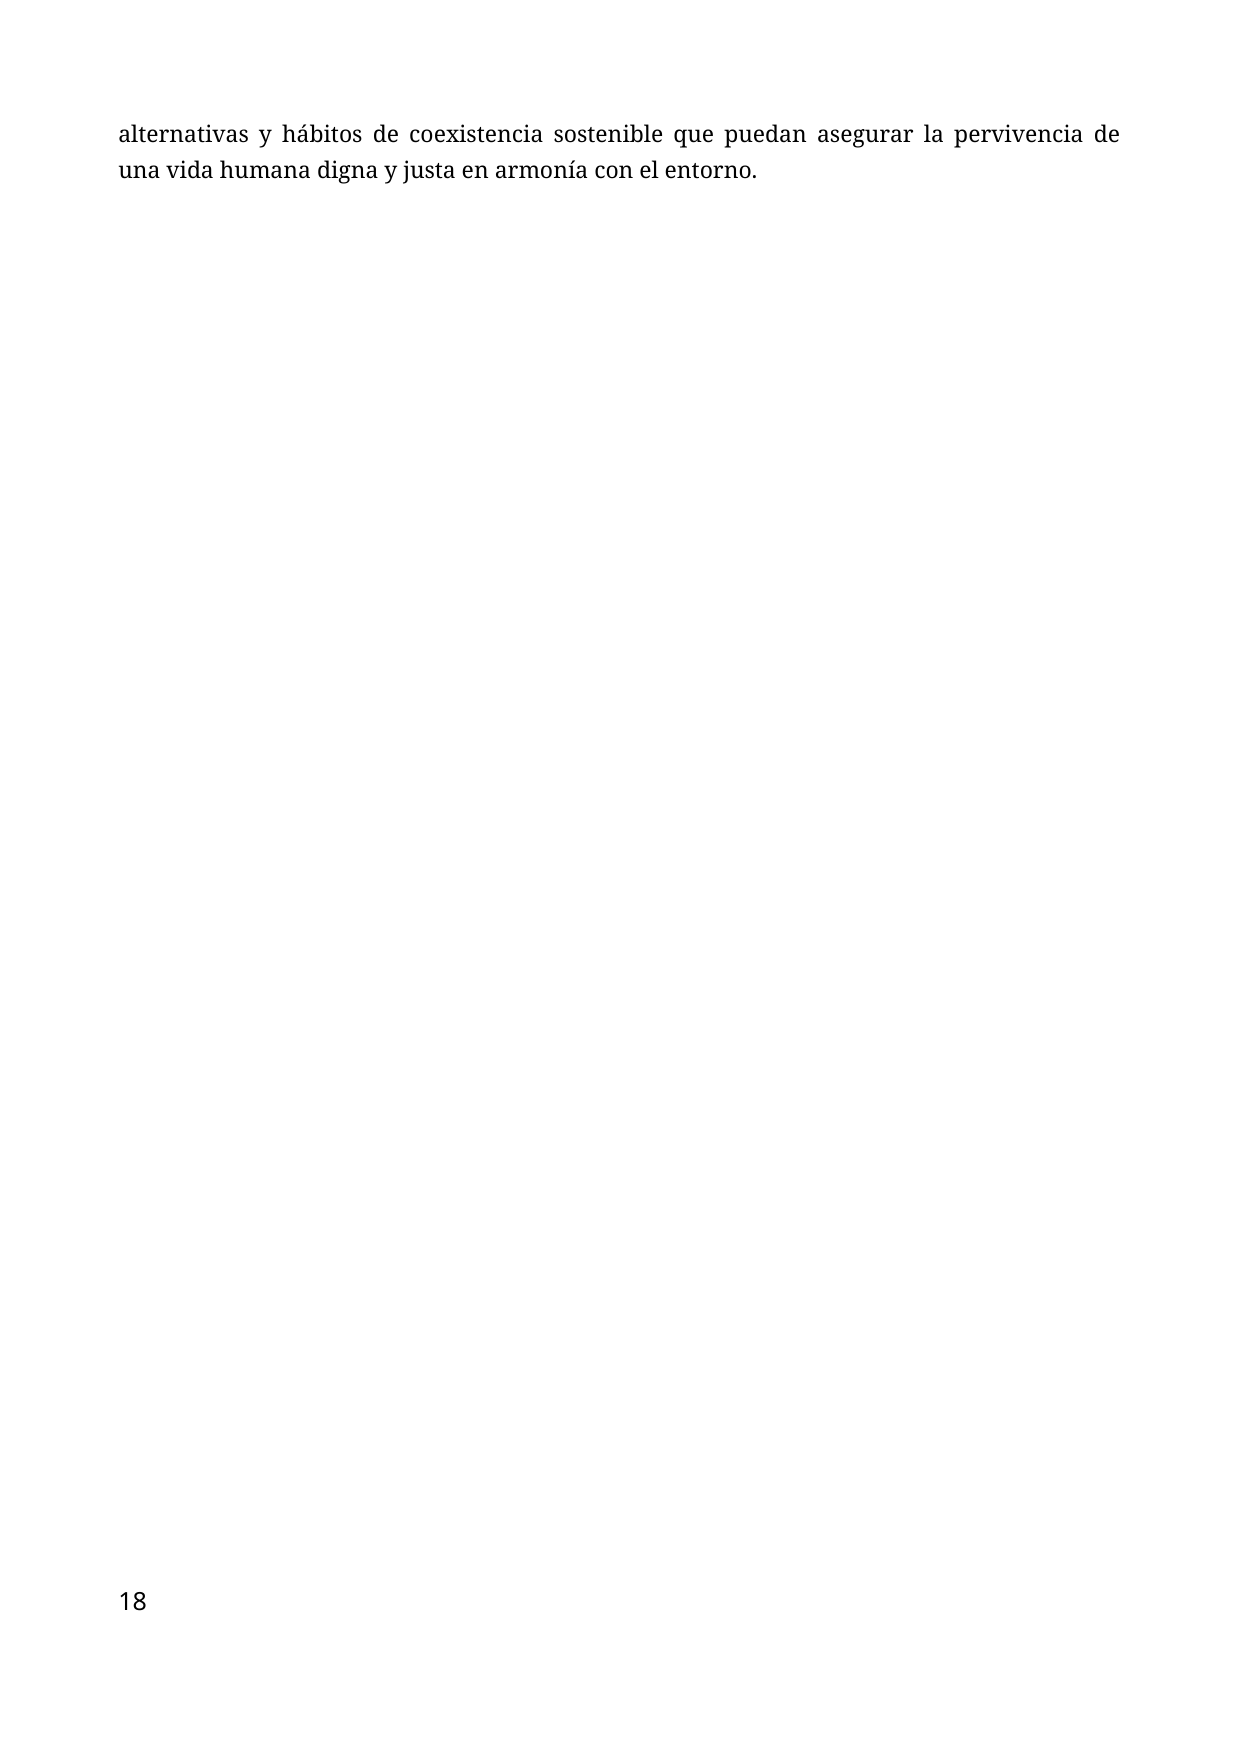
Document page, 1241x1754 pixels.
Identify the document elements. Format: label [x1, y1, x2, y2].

text [118, 118, 1122, 185]
